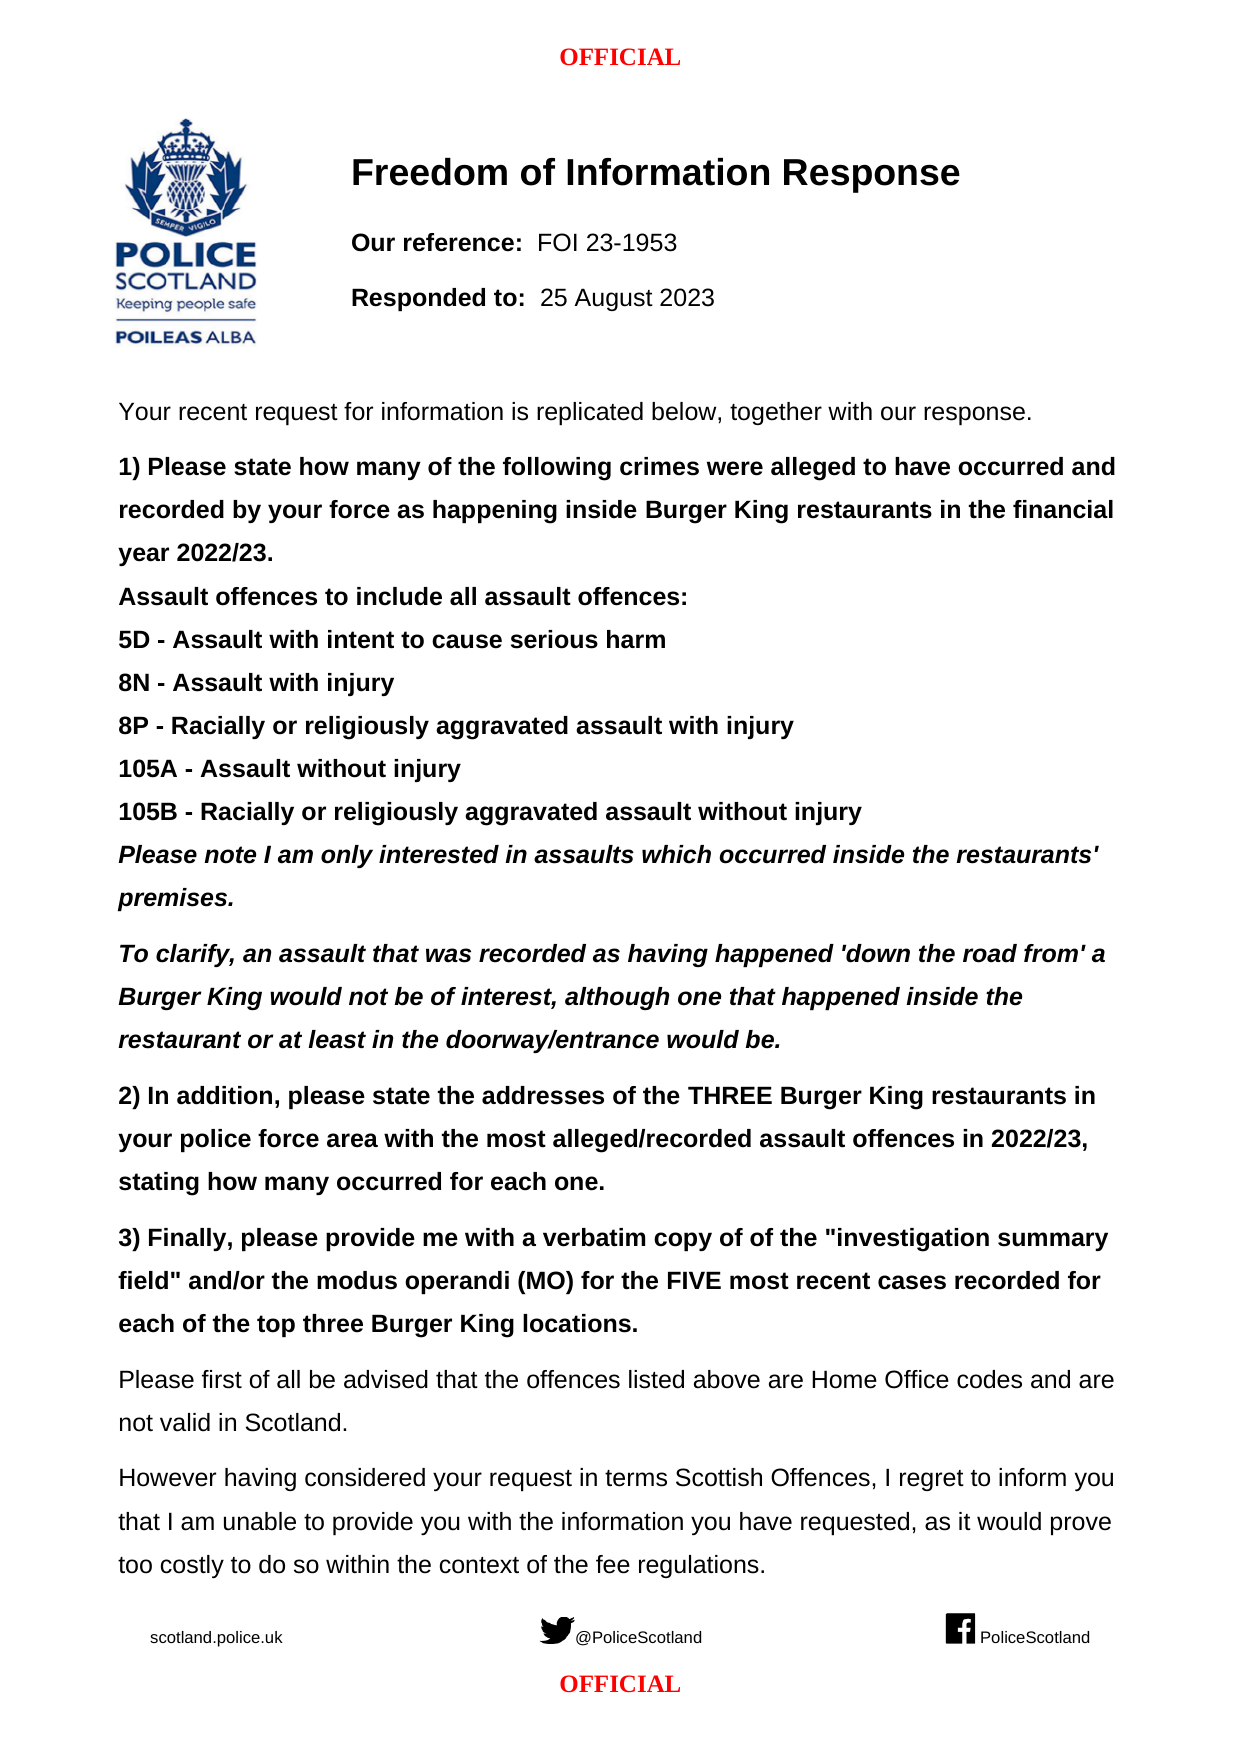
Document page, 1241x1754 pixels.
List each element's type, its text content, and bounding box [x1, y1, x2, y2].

picture [114, 118, 257, 347]
picture [538, 1617, 575, 1644]
subtitle 2) In addition, please state the addresses of the THREE Burger King restaurants in your police force area with the most alleged/recorded assault offences in 2022/23, stating how many occurred for each one. [118, 1081, 1122, 1196]
text However having considered your request in terms Scottish Offences, I regret to inform you that I am unable to provide you with the information you have requested, as it would prove too costly to do so within the context of the fee regulations. [118, 1463, 1122, 1578]
subtitle 1) Please state how many of the following crimes were alleged to have occurred and recorded by your force as happening inside Burger King restaurants in the financial year 2022/23. Assault offences to include all assault offences: 5D - Assault with intent to cause serious harm 8N - Assault with injury 8P - Racially or religiously aggravated assault with injury 105A - Assault without injury 105B - Racially or religiously aggravated assault without injury Please note I am only interested in assaults which occurred inside the restaurants' premises. [118, 452, 1122, 912]
text Your recent request for information is replicated below, together with our response. [118, 396, 1122, 425]
subtitle 3) Finally, please provide me with a verbatim copy of of the "investigation summary field" and/or the modus operandi (MO) for the FIVE most recent cases recorded for each of the top three Burger King locations. [118, 1223, 1122, 1338]
table_header [103, 118, 339, 384]
table_header Freedom of Information Response Our reference: FOI 23-1953 Responded to: 25 August 2023 [340, 118, 1121, 384]
subtitle To clarify, an assault that was recorded as having happened 'down the road from' a Burger King would not be of interest, although one that happened inside the restaurant or at least in the doorway/entrance would be. [118, 939, 1122, 1054]
picture [945, 1613, 976, 1644]
text Please first of all be advised that the offences listed above are Home Office codes and are not valid in Scotland. [118, 1364, 1122, 1436]
